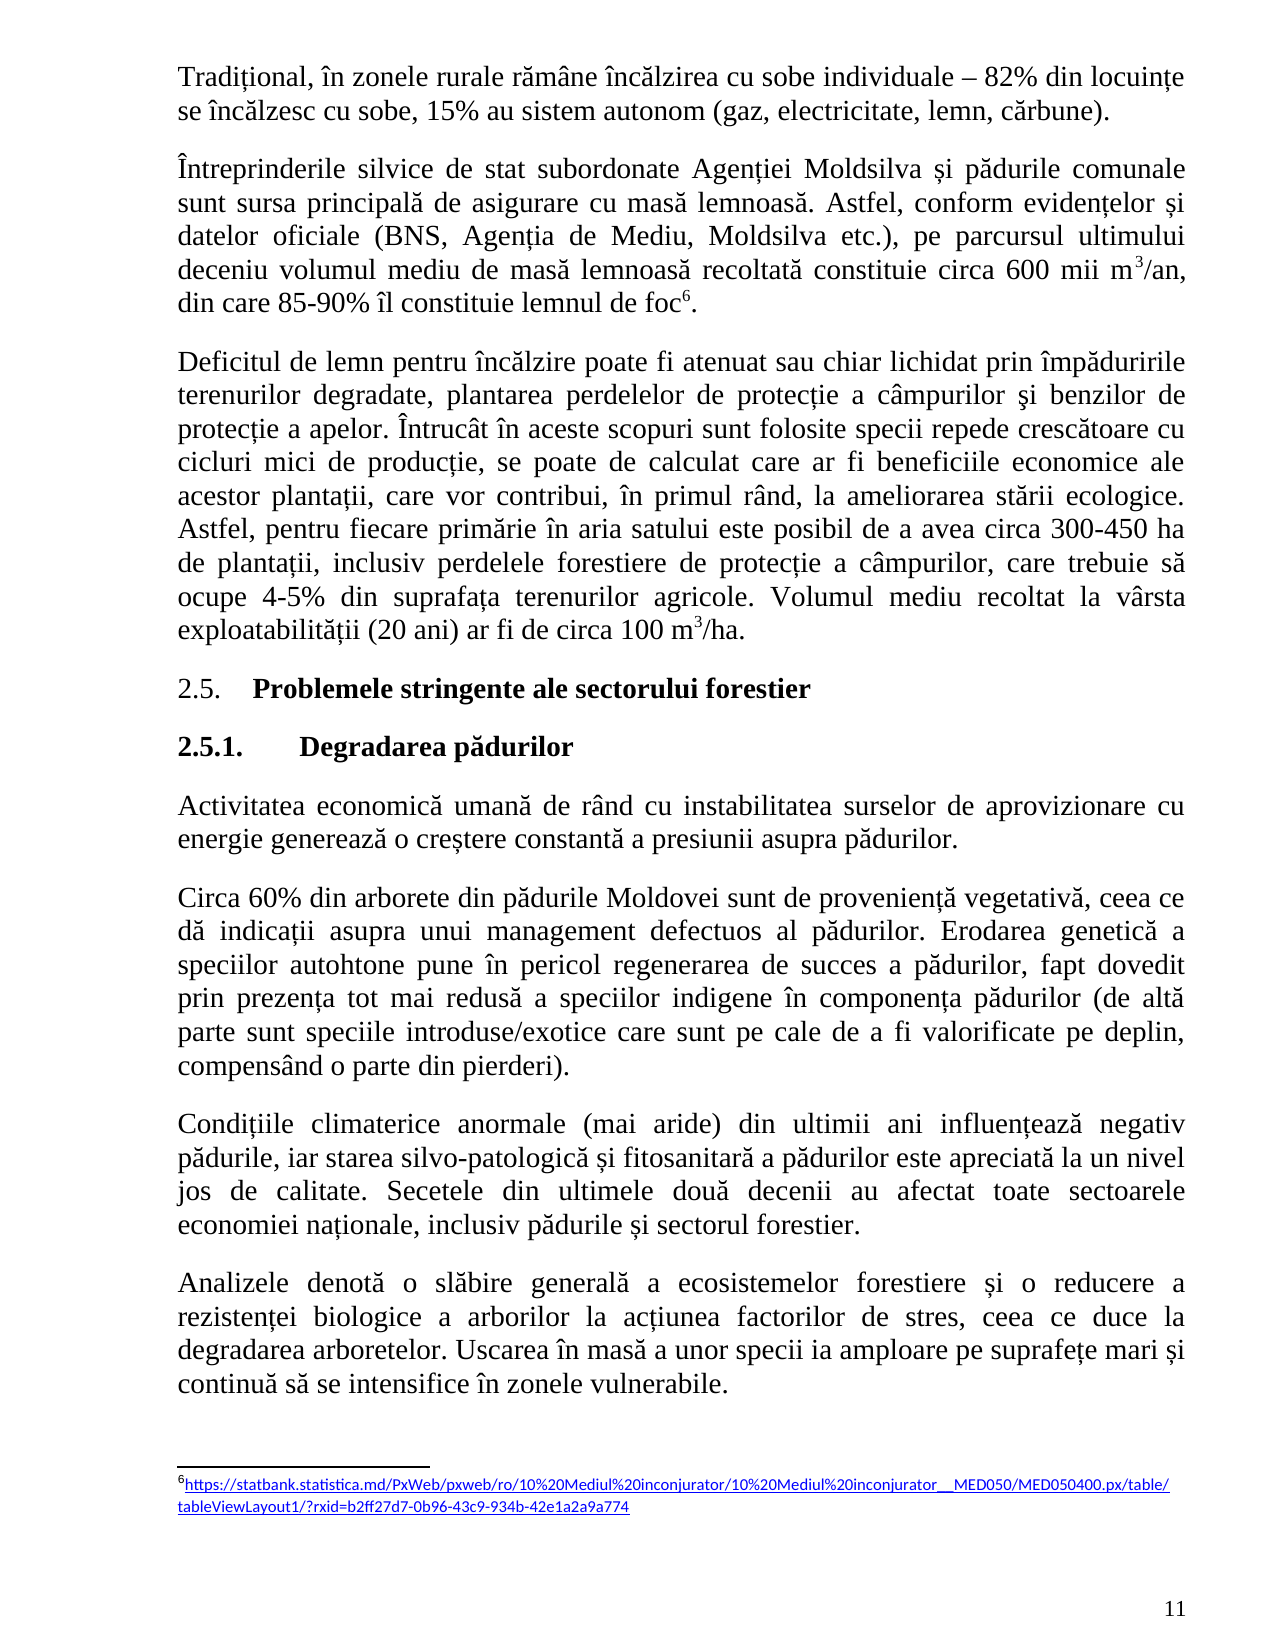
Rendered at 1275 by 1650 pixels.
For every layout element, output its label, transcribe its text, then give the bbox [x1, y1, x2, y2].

text Tradițional, în zonele rurale rămâne încălzirea cu sobe individuale – 82% din locuințe se încălzesc cu sobe, 15% au sistem autonom (gaz, electricitate, lemn, cărbune). [177, 59, 1186, 126]
text Circa 60% din arborete din pădurile Moldovei sunt de proveniență vegetativă, ceea ce dă indicații asupra unui management defectuos al pădurilor. Erodarea genetică a speciilor autohtone pune în pericol regenerarea de succes a pădurilor, fapt dovedit prin prezența tot mai redusă a speciilor indigene în componența pădurilor (de altă parte sunt speciile introduse/exotice care sunt pe cale de a fi valorificate pe deplin, compensând o parte din pierderi). [177, 880, 1186, 1081]
text Întreprinderile silvice de stat subordonate Agenției Moldsilva și pădurile comunale sunt sursa principală de asigurare cu masă lemnoasă. Astfel, conform evidențelor și datelor oficiale (BNS, Agenția de Mediu, Moldsilva etc.), pe parcursul ultimului deceniu volumul mediu de masă lemnoasă recoltată constituie circa 600 mii m3/an, din care 85-90% îl constituie lemnul de foc. [177, 151, 1186, 319]
subtitle Degradarea pădurilor [177, 729, 1186, 763]
text Activitatea economică umană de rând cu instabilitatea surselor de aprovizionare cu energie generează o creștere constantă a presiunii asupra pădurilor. [177, 788, 1186, 855]
text Condițiile climaterice anormale (mai aride) din ultimii ani influențează negativ pădurile, iar starea silvo-patologică și fitosanitară a pădurilor este apreciată la un nivel jos de calitate. Secetele din ultimele două decenii au afectat toate sectoarele economiei naționale, inclusiv pădurile și sectorul forestier. [177, 1106, 1186, 1240]
text Analizele denotă o slăbire generală a ecosistemelor forestiere și o reducere a rezistenței biologice a arborilor la acțiunea factorilor de stres, ceea ce duce la degradarea arboretelor. Uscarea în masă a unor specii ia amploare pe suprafețe mari și continuă să se intensifice în zonele vulnerabile. [177, 1265, 1186, 1399]
text Deficitul de lemn pentru încălzire poate fi atenuat sau chiar lichidat prin împăduririle terenurilor degradate, plantarea perdelelor de protecție a câmpurilor şi benzilor de protecție a apelor. Întrucât în aceste scopuri sunt folosite specii repede crescătoare cu cicluri mici de producție, se poate de calculat care ar fi beneficiile economice ale acestor plantații, care vor contribui, în primul rând, la ameliorarea stării ecologice. Astfel, pentru fiecare primărie în aria satului este posibil de a avea circa 300-450 ha de plantații, inclusiv perdelele forestiere de protecție a câmpurilor, care trebuie să ocupe 4-5% din suprafața terenurilor agricole. Volumul mediu recoltat la vârsta exploatabilității (20 ani) ar fi de circa 100 m3/ha. [177, 344, 1186, 646]
subtitle Problemele stringente ale sectorului forestier [177, 671, 1186, 704]
